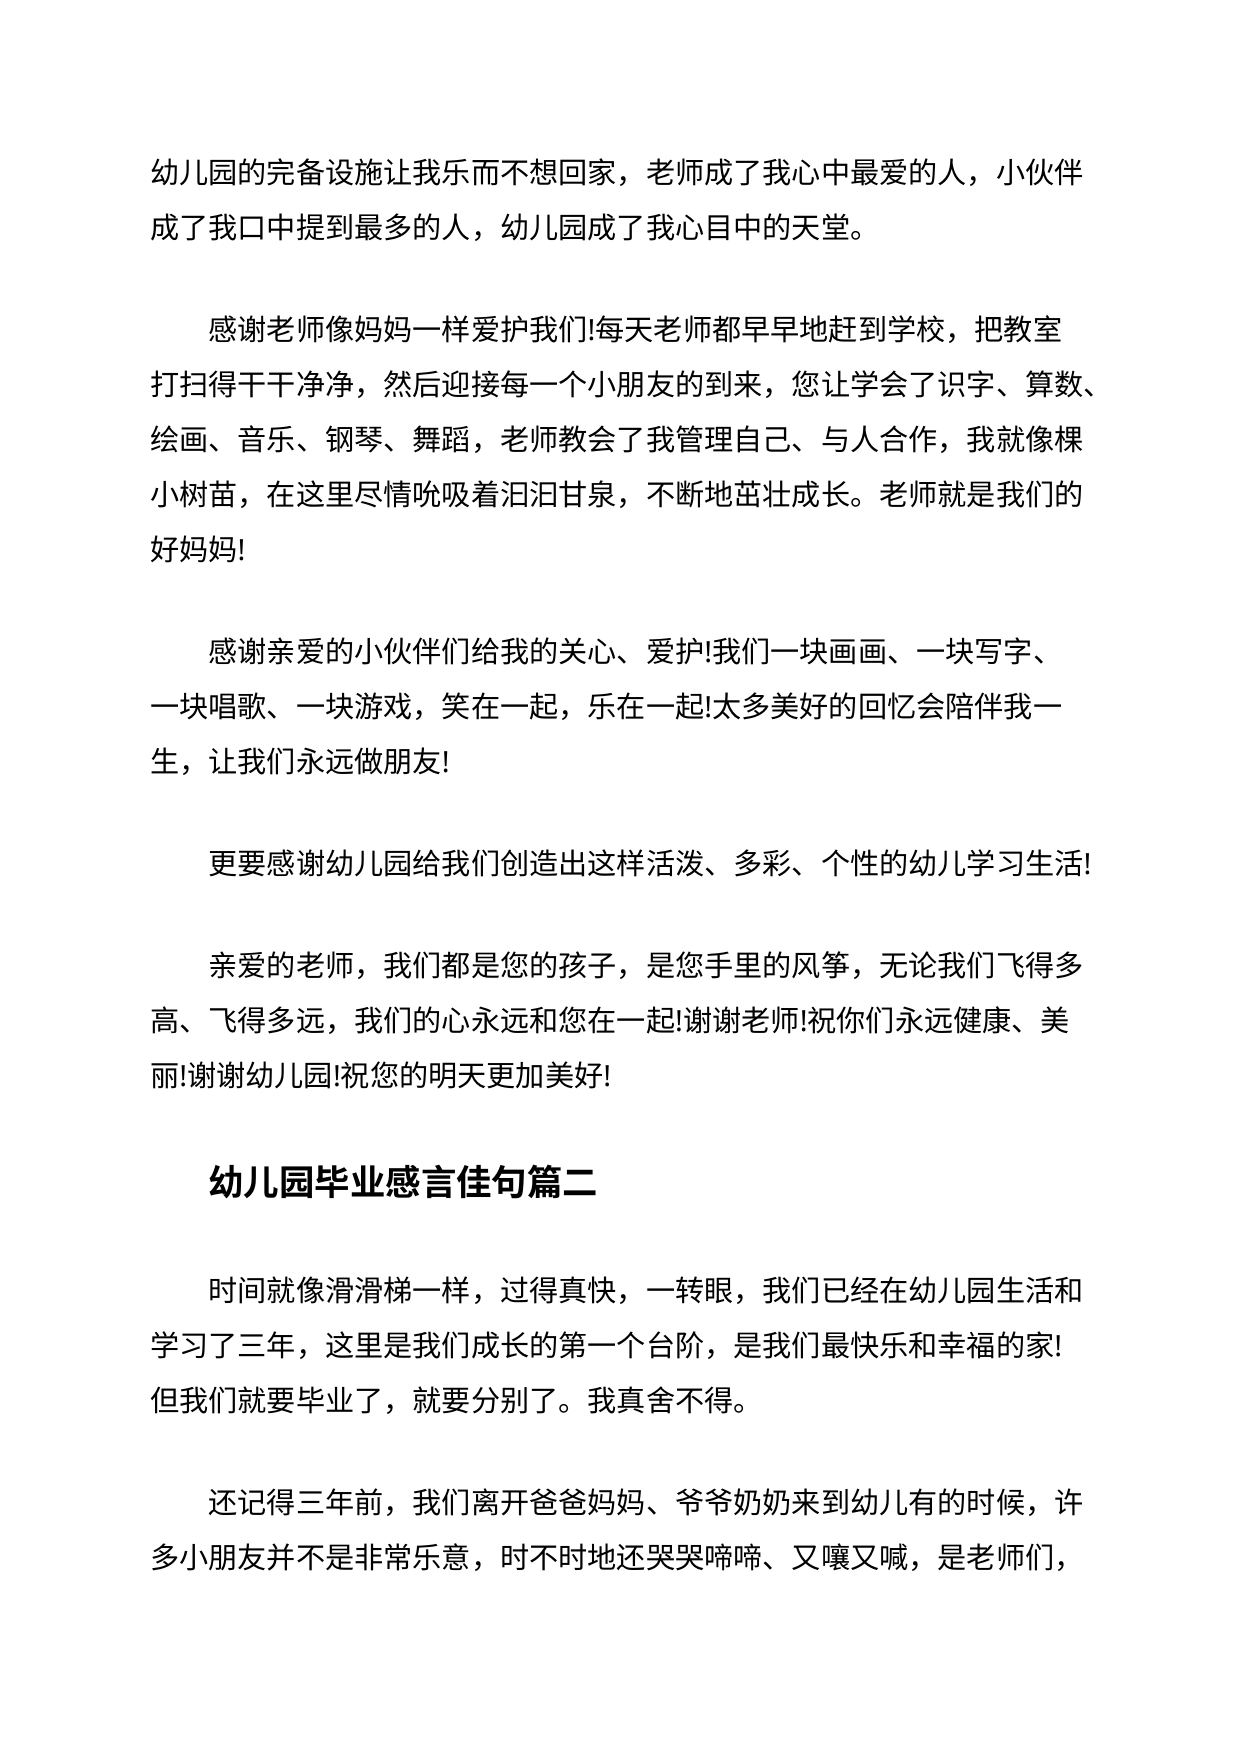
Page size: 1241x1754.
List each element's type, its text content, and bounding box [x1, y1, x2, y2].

text 幼儿园毕业感言佳句篇二 [150, 1154, 1090, 1205]
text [150, 1479, 1090, 1576]
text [150, 150, 1090, 247]
text 感谢老师像妈妈一样爱护我们!每天老师都早早地赶到学校，把教室打扫得干干净净，然后迎接每一个小朋友的到来，您让学会了识字、算数、绘画、音乐、钢琴、舞蹈，老师教会了我管理自己、与人合作，我就像棵小树苗，在这里尽情吮吸着汩汩甘泉，不断地茁壮成长。老师就是我们的好妈妈! [150, 307, 1090, 569]
text 亲爱的老师，我们都是您的孩子，是您手里的风筝，无论我们飞得多高、飞得多远，我们的心永远和您在一起!谢谢老师!祝你们永远健康、美丽!谢谢幼儿园!祝您的明天更加美好! [150, 942, 1090, 1094]
text 感谢亲爱的小伙伴们给我的关心、爱护!我们一块画画、一块写字、一块唱歌、一块游戏，笑在一起，乐在一起!太多美好的回忆会陪伴我一生，让我们永远做朋友! [150, 628, 1090, 781]
text 更要感谢幼儿园给我们创造出这样活泼、多彩、个性的幼儿学习生活! [150, 840, 1090, 883]
text 时间就像滑滑梯一样，过得真快，一转眼，我们已经在幼儿园生活和学习了三年，这里是我们成长的第一个台阶，是我们最快乐和幸福的家!但我们就要毕业了，就要分别了。我真舍不得。 [150, 1268, 1090, 1420]
